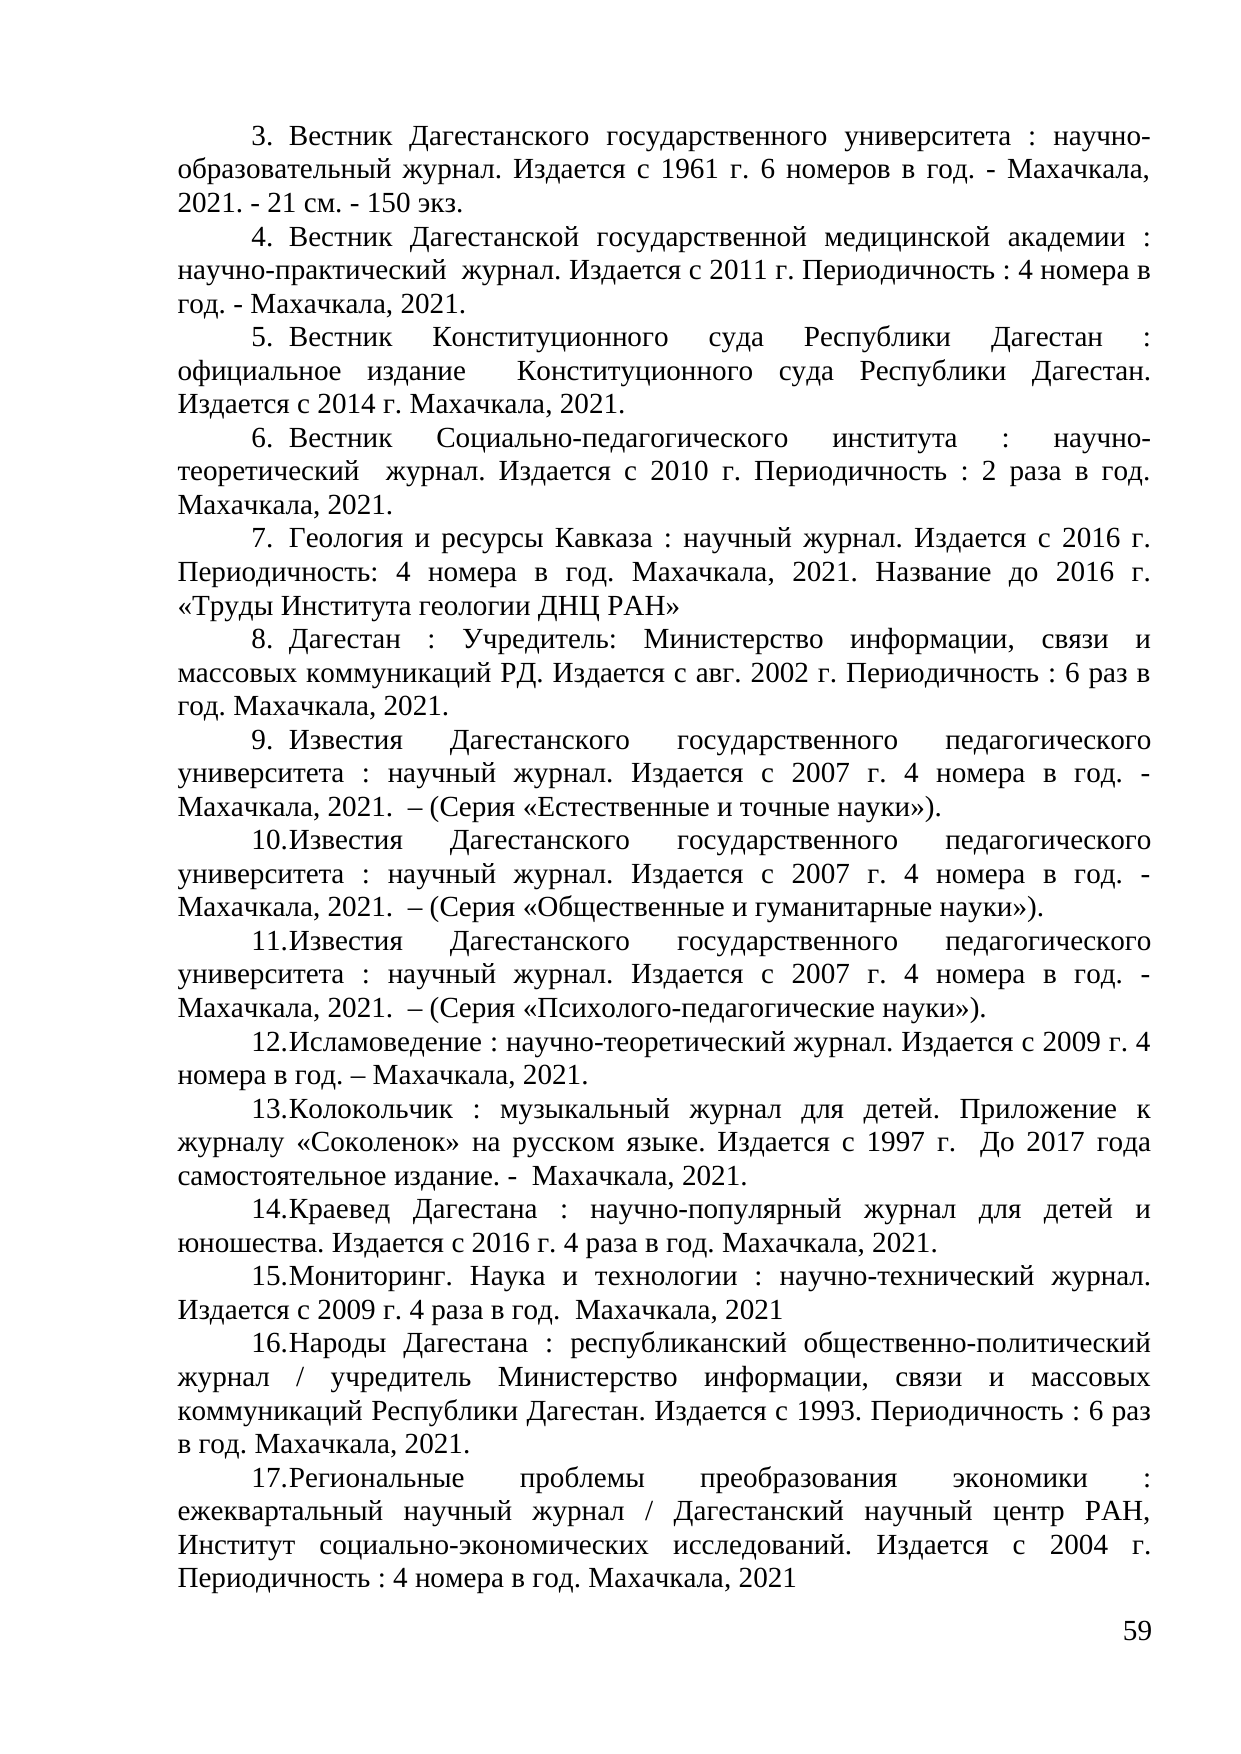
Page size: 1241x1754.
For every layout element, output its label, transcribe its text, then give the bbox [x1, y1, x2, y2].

list Вестник Социально-педагогического института : научно-теоретический журнал. Издается с 2010 г. Периодичность : 2 раза в год. Махачкала, 2021. [177, 420, 1152, 521]
list Мониторинг. Наука и технологии : научно-технический журнал. Издается с 2009 г. 4 раза в год. Махачкала, 2021 [177, 1258, 1152, 1326]
list Вестник Дагестанской государственной медицинской академии : научно-практический журнал. Издается с 2011 г. Периодичность : 4 номера в год. - Махачкала, 2021. [177, 219, 1152, 319]
list Колокольчик : музыкальный журнал для детей. Приложение к журналу «Соколенок» на русском языке. Издается с 1997 г. До 2017 года самостоятельное издание. - Махачкала, 2021. [177, 1091, 1152, 1191]
list Вестник Конституционного суда Республики Дагестан : официальное издание Конституционного суда Республики Дагестан. Издается с 2014 г. Махачкала, 2021. [177, 319, 1152, 420]
list Известия Дагестанского государственного педагогического университета : научный журнал. Издается с 2007 г. 4 номера в год. - Махачкала, 2021. – (Серия «Психолого-педагогические науки»). [177, 923, 1152, 1024]
list Краевед Дагестана : научно-популярный журнал для детей и юношества. Издается с 2016 г. 4 раза в год. Махачкала, 2021. [177, 1191, 1152, 1258]
list Дагестан : Учредитель: Министерство информации, связи и массовых коммуникаций РД. Издается с авг. 2002 г. Периодичность : 6 раз в год. Махачкала, 2021. [177, 621, 1152, 722]
list Народы Дагестана : республиканский общественно-политический журнал / учредитель Министерство информации, связи и массовых коммуникаций Республики Дагестан. Издается с 1993. Периодичность : 6 раз в год. Махачкала, 2021. [177, 1326, 1152, 1460]
list Региональные проблемы преобразования экономики : ежеквартальный научный журнал / Дагестанский научный центр РАН, Институт социально-экономических исследований. Издается с 2004 г. Периодичность : 4 номера в год. Махачкала, 2021 [177, 1460, 1152, 1594]
list Исламоведение : научно-теоретический журнал. Издается с 2009 г. 4 номера в год. – Махачкала, 2021. [177, 1024, 1152, 1091]
list Известия Дагестанского государственного педагогического университета : научный журнал. Издается с 2007 г. 4 номера в год. - Махачкала, 2021. – (Серия «Естественные и точные науки»). [177, 722, 1152, 822]
list Известия Дагестанского государственного педагогического университета : научный журнал. Издается с 2007 г. 4 номера в год. - Махачкала, 2021. – (Серия «Общественные и гуманитарные науки»). [177, 822, 1152, 923]
list Вестник Дагестанского государственного университета : научно-образовательный журнал. Издается с 1961 г. 6 номеров в год. - Махачкала, 2021. - 21 см. - 150 экз. [177, 118, 1152, 219]
list Геология и ресурсы Кавказа : научный журнал. Издается с 2016 г. Периодичность: 4 номера в год. Махачкала, 2021. Название до 2016 г. «Труды Института геологии ДНЦ РАН» [177, 521, 1152, 621]
